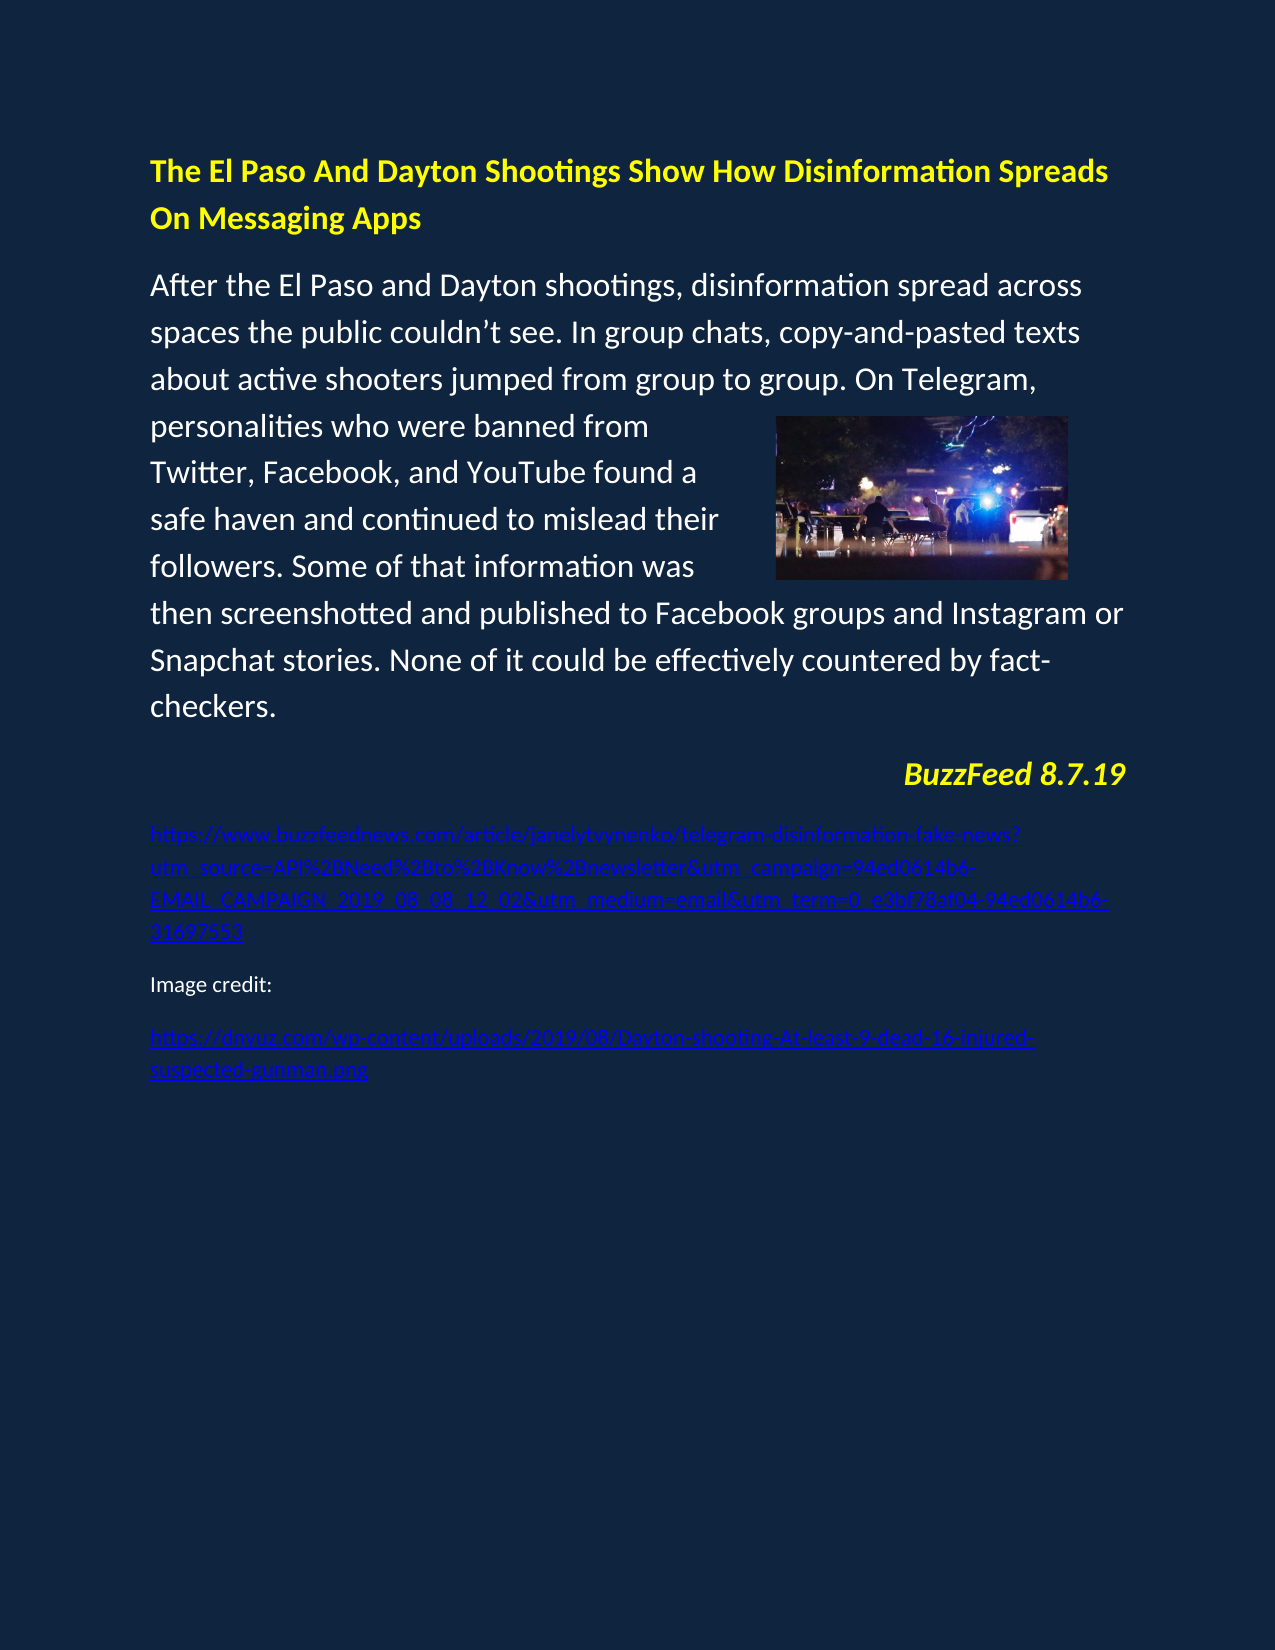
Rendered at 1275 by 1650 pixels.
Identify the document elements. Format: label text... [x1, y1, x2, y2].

text https://dnyuz.com/wp-content/uploads/2019/08/Dayton-shooting-At-least-9-dead-16-injured-suspected-gunman.png [150, 1023, 1125, 1083]
text After the El Paso and Dayton shootings, disinformation spread across spaces the public couldn’t see. In group chats, copy-and-pasted texts about active shooters jumped from group to group. On Telegram, personalities who were banned from Twitter, Facebook, and YouTube found a safe haven and continued to mislead their followers. Some of that information was then screenshotted and published to Facebook groups and Instagram or Snapchat stories. None of it could be effectively countered by fact-checkers. [150, 264, 1125, 726]
text Image credit: [150, 970, 1125, 998]
text BuzzFeed 8.7.19 [150, 753, 1125, 794]
picture [774, 416, 1068, 579]
text https://www.buzzfeednews.com/article/janelytvynenko/telegram-disinformation-fake-news?utm_source=API%2BNeed%2Bto%2BKnow%2Bnewsletter&utm_campaign=94ed0614b6-EMAIL_CAMPAIGN_2019_08_08_12_02&utm_medium=email&utm_term=0_e3bf78af04-94ed0614b6-31697553 [150, 821, 1125, 945]
text The El Paso And Dayton Shootings Show How Disinformation Spreads On Messaging Apps [150, 150, 1125, 237]
